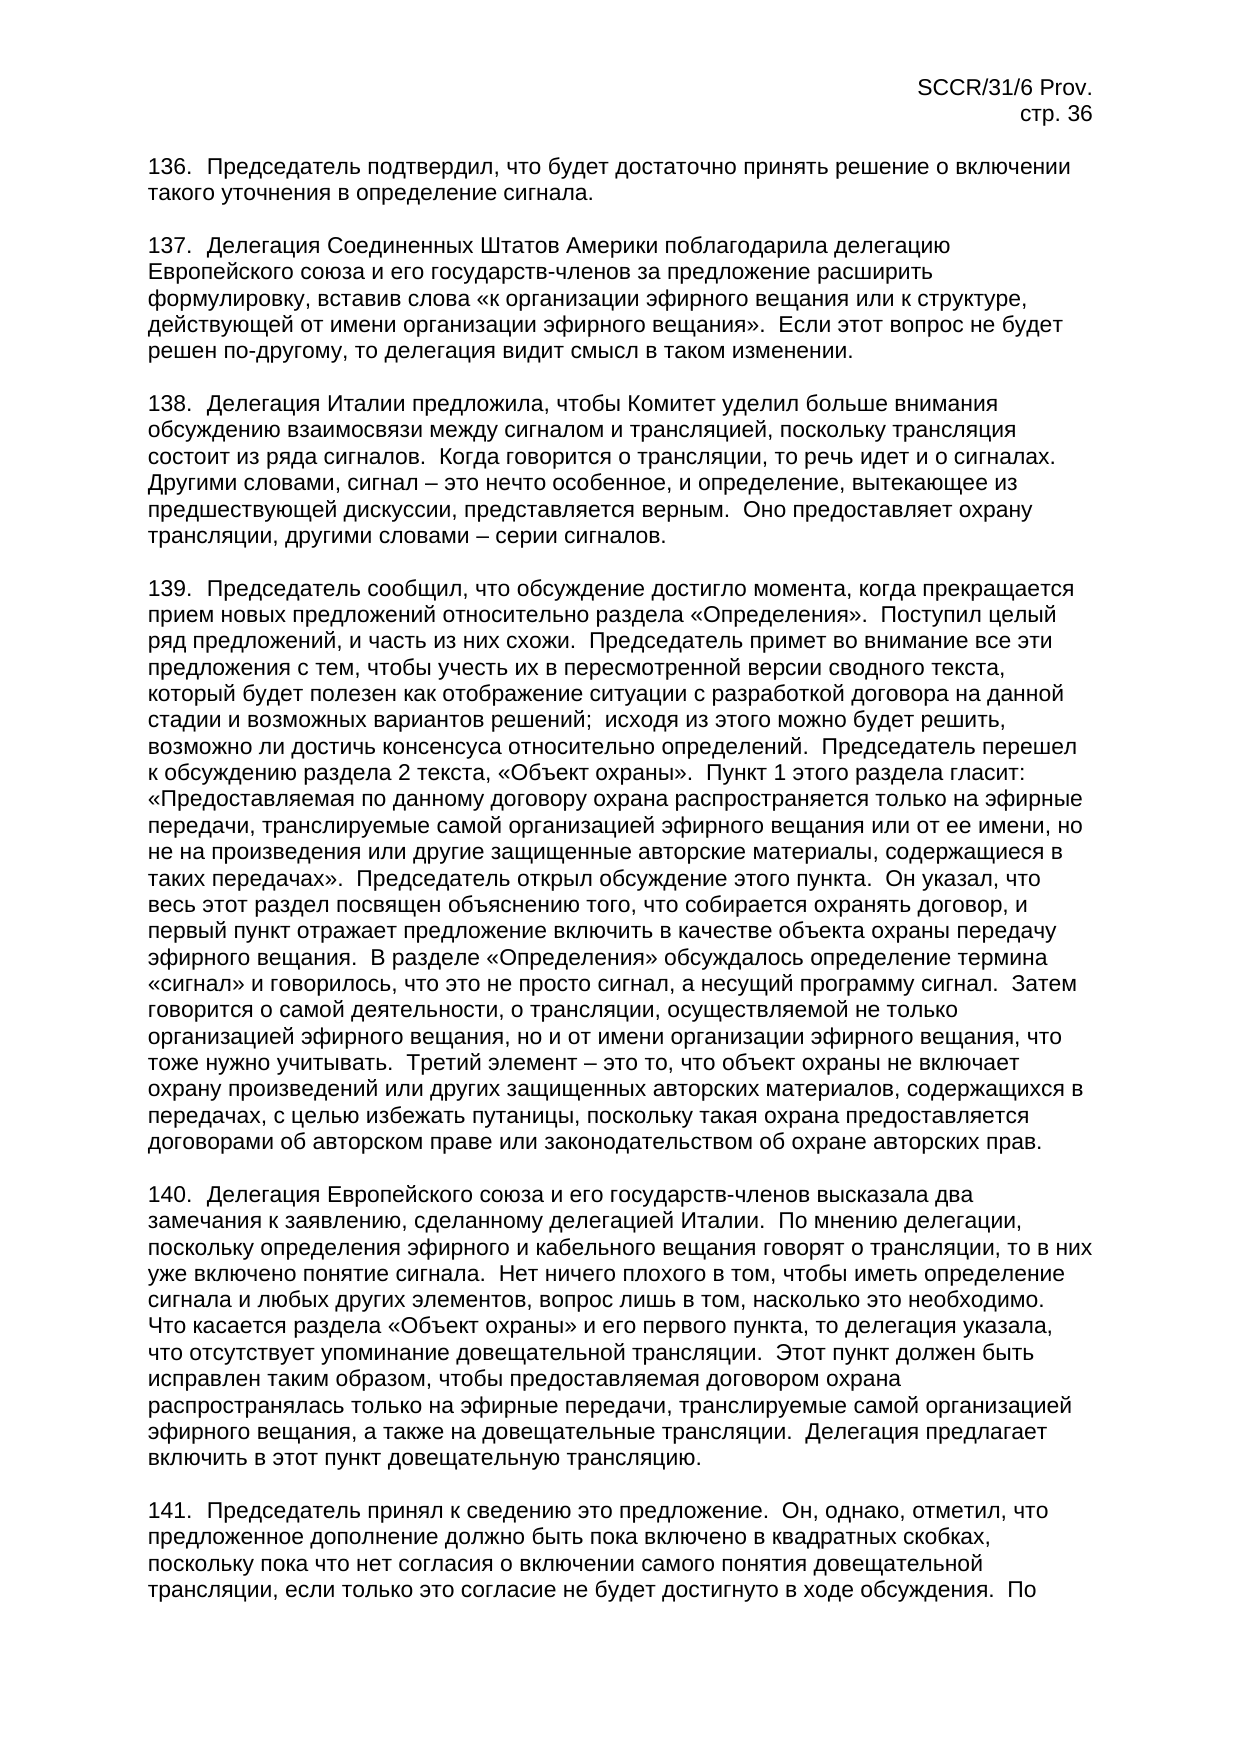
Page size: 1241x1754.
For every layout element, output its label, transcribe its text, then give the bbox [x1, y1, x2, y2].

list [148, 1497, 1093, 1602]
list Делегация Соединенных Штатов Америки поблагодарила делегацию Европейского союза и его государств-членов за предложение расширить формулировку, вставив слова «к организации эфирного вещания или к структуре, действующей от имени организации эфирного вещания». Если этот вопрос не будет решен по-другому, то делегация видит смысл в таком изменении. [148, 232, 1093, 364]
list Делегация Италии предложила, чтобы Комитет уделил больше внимания обсуждению взаимосвязи между сигналом и трансляцией, поскольку трансляция состоит из ряда сигналов. Когда говорится о трансляции, то речь идет и о сигналах. Другими словами, сигнал – это нечто особенное, и определение, вытекающее из предшествующей дискуссии, представляется верным. Оно предоставляет охрану трансляции, другими словами – серии сигналов. [148, 390, 1093, 548]
list Председатель сообщил, что обсуждение достигло момента, когда прекращается прием новых предложений относительно раздела «Определения». Поступил целый ряд предложений, и часть из них схожи. Председатель примет во внимание все эти предложения с тем, чтобы учесть их в пересмотренной версии сводного текста, который будет полезен как отображение ситуации с разработкой договора на данной стадии и возможных вариантов решений; исходя из этого можно будет решить, возможно ли достичь консенсуса относительно определений. Председатель перешел к обсуждению раздела 2 текста, «Объект охраны». Пункт 1 этого раздела гласит: «Предоставляемая по данному договору охрана распространяется только на эфирные передачи, транслируемые самой организацией эфирного вещания или от ее имени, но не на произведения или другие защищенные авторские материалы, содержащиеся в таких передачах». Председатель открыл обсуждение этого пункта. Он указал, что весь этот раздел посвящен объяснению того, что собирается охранять договор, и первый пункт отражает предложение включить в качестве объекта охраны передачу эфирного вещания. В разделе «Определения» обсуждалось определение термина «сигнал» и говорилось, что это не просто сигнал, а несущий программу сигнал. Затем говорится о самой деятельности, о трансляции, осуществляемой не только организацией эфирного вещания, но и от имени организации эфирного вещания, что тоже нужно учитывать. Третий элемент – это то, что объект охраны не включает охрану произведений или других защищенных авторских материалов, содержащихся в передачах, с целью избежать путаницы, поскольку такая охрана предоставляется договорами об авторском праве или законодательством об охране авторских прав. [148, 574, 1093, 1154]
list Делегация Европейского союза и его государств-членов высказала два замечания к заявлению, сделанному делегацией Италии. По мнению делегации, поскольку определения эфирного и кабельного вещания говорят о трансляции, то в них уже включено понятие сигнала. Нет ничего плохого в том, чтобы иметь определение сигнала и любых других элементов, вопрос лишь в том, насколько это необходимо. Что касается раздела «Объект охраны» и его первого пункта, то делегация указала, что отсутствует упоминание довещательной трансляции. Этот пункт должен быть исправлен таким образом, чтобы предоставляемая договором охрана распространялась только на эфирные передачи, транслируемые самой организацией эфирного вещания, а также на довещательные трансляции. Делегация предлагает включить в этот пункт довещательную трансляцию. [148, 1181, 1093, 1471]
list Председатель подтвердил, что будет достаточно принять решение о включении такого уточнения в определение сигнала. [148, 153, 1093, 206]
